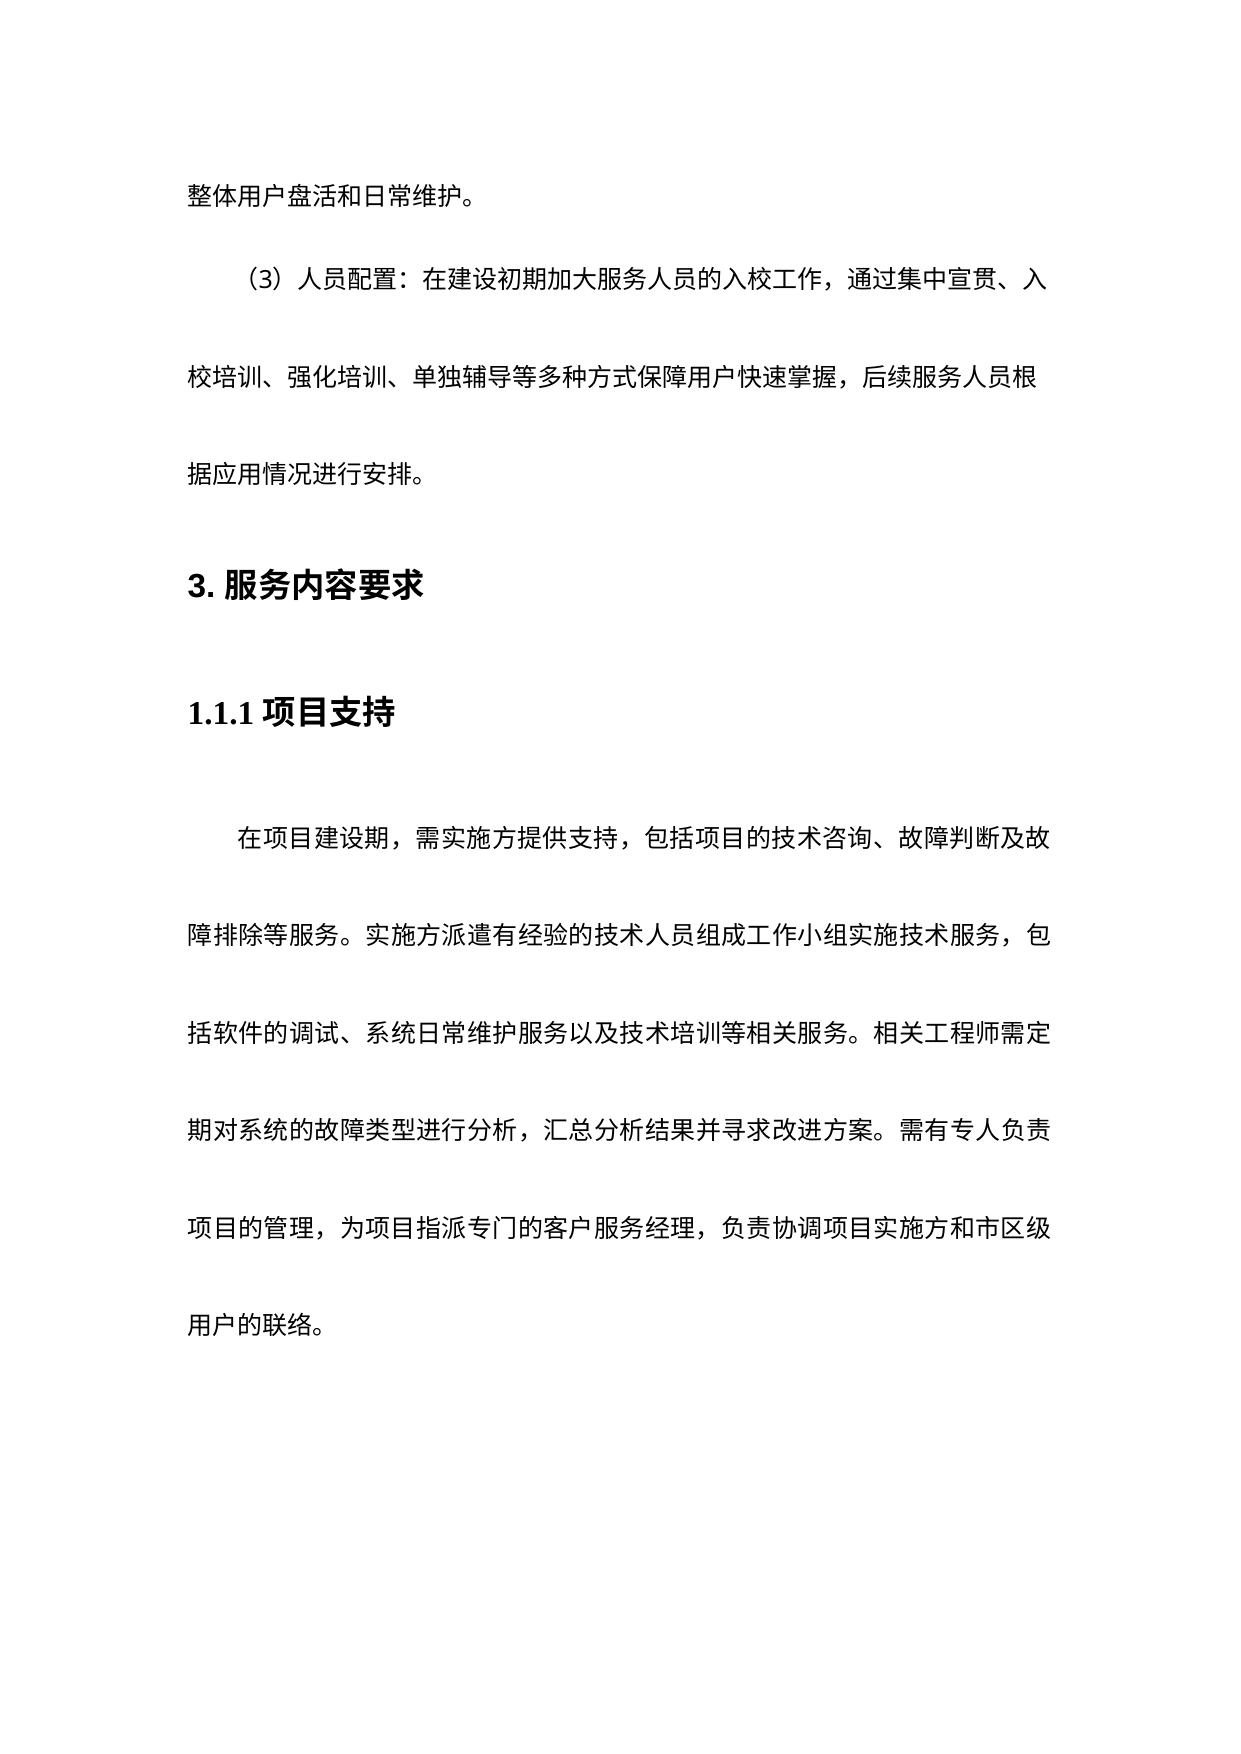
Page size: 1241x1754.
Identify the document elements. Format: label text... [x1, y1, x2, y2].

subtitle 服务内容要求 [187, 550, 1053, 615]
subtitle 项目支持 [187, 677, 1053, 742]
text 在项目建设期，需实施方提供支持，包括项目的技术咨询、故障判断及故障排除等服务。实施方派遣有经验的技术人员组成工作小组实施技术服务，包括软件的调试、系统日常维护服务以及技术培训等相关服务。相关工程师需定期对系统的故障类型进行分析，汇总分析结果并寻求改进方案。需有专人负责项目的管理，为项目指派专门的客户服务经理，负责协调项目实施方和市区级用户的联络。 [187, 804, 1053, 1356]
text （3）人员配置：在建设初期加大服务人员的入校工作，通过集中宣贯、入校培训、强化培训、单独辅导等多种方式保障用户快速掌握，后续服务人员根据应用情况进行安排。 [187, 245, 1053, 505]
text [187, 162, 1053, 227]
